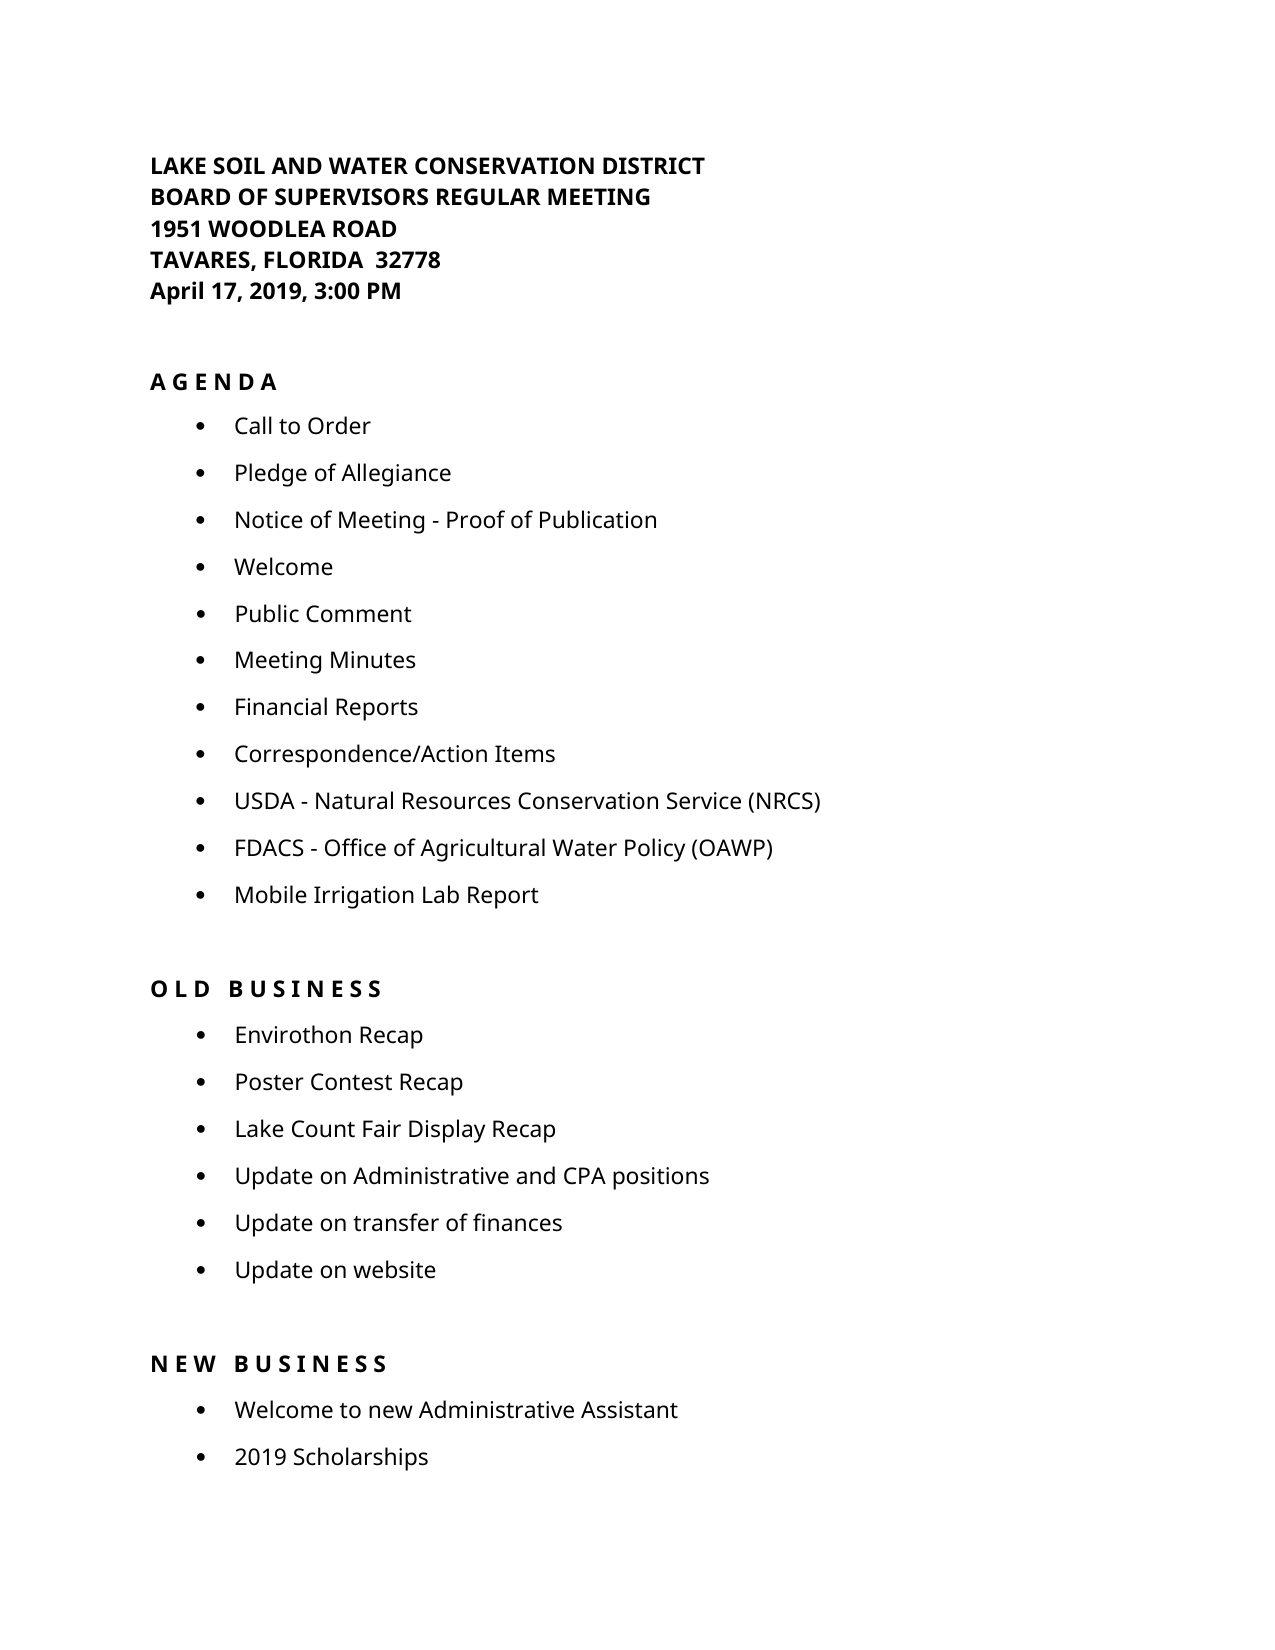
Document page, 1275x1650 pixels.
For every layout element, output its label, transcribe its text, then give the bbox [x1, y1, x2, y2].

list Envirothon Recap [197, 1019, 1125, 1051]
list Financial Reports [196, 691, 1125, 722]
text TAVARES, FLORIDA 32778 [150, 244, 1125, 275]
list Notice of Meeting - Proof of Publication [196, 504, 1125, 535]
list FDACS - Office of Agricultural Water Policy (OAWP) [196, 832, 1125, 863]
text 1951 WOODLEA ROAD [150, 212, 1125, 244]
text N E W B U S I N E S S [150, 1347, 1125, 1379]
list Welcome to new Administrative Assistant [197, 1394, 1125, 1426]
list Call to Order [196, 410, 1125, 441]
list Pledge of Allegiance [196, 457, 1125, 488]
list 2019 Scholarships [197, 1441, 1125, 1472]
list Welcome [196, 551, 1125, 582]
list Mobile Irrigation Lab Report [196, 879, 1125, 910]
list Lake Count Fair Display Recap [197, 1113, 1125, 1144]
list Update on website [197, 1254, 1125, 1285]
list Correspondence/Action Items [196, 738, 1125, 769]
list Public Comment [197, 597, 1125, 629]
list Update on Administrative and CPA positions [197, 1160, 1125, 1191]
text A G E N D A [150, 366, 1125, 397]
list Poster Contest Recap [197, 1066, 1125, 1097]
list Update on transfer of finances [197, 1207, 1125, 1238]
text O L D B U S I N E S S [150, 972, 1125, 1004]
text BOARD OF SUPERVISORS REGULAR MEETING [150, 181, 1125, 212]
text April 17, 2019, 3:00 PM [150, 275, 1125, 306]
list Meeting Minutes [196, 644, 1125, 676]
text LAKE SOIL AND WATER CONSERVATION DISTRICT [150, 150, 1125, 181]
list USDA - Natural Resources Conservation Service (NRCS) [196, 785, 1125, 816]
